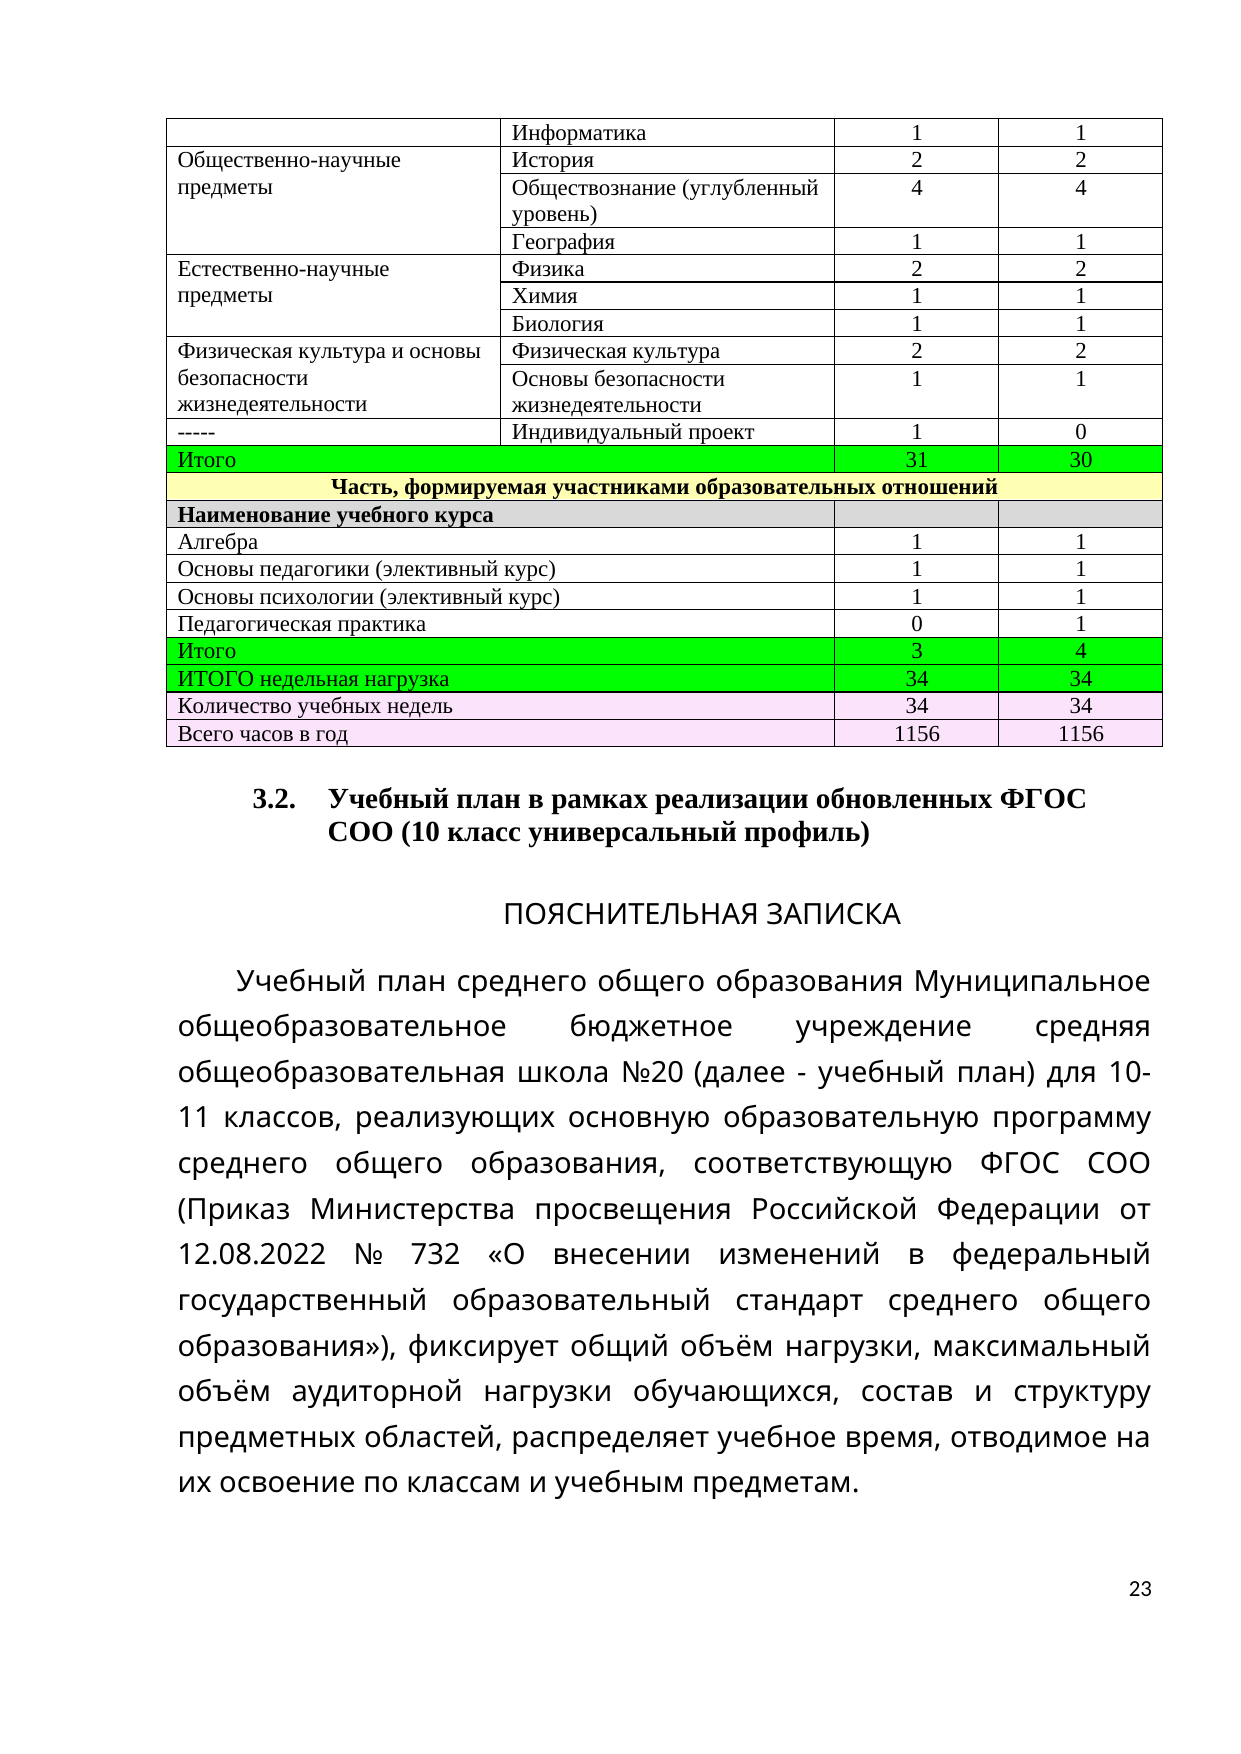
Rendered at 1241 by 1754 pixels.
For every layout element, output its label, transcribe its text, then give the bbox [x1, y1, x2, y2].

table_cell 1 [999, 365, 1162, 417]
table_cell 1 [835, 283, 998, 309]
table_cell 30 [999, 446, 1162, 472]
table_cell 1 [835, 119, 998, 146]
table_cell 1 [835, 528, 998, 554]
table_cell Алгебра [167, 528, 834, 554]
table_cell Естественно-научные предметы [167, 255, 500, 336]
table_cell 2 [835, 337, 998, 364]
table_cell 3 [835, 638, 998, 664]
table_cell Индивидуальный проект [501, 419, 834, 445]
table_cell 1 [999, 528, 1162, 554]
table_cell 2 [999, 337, 1162, 364]
table_cell Количество учебных недель [167, 693, 834, 719]
table_cell 34 [835, 665, 998, 691]
table_cell 0 [999, 419, 1162, 445]
table_cell География [501, 228, 834, 254]
table_cell 1156 [835, 720, 998, 746]
table_cell Всего часов в год [167, 720, 834, 746]
table_cell Итого [167, 446, 834, 472]
table_cell Наименование учебного курса [167, 501, 834, 527]
table_cell 34 [999, 693, 1162, 719]
table_cell 1 [999, 555, 1162, 582]
text Учебный план среднего общего образования Муниципальное общеобразовательное бюджетное учреждение средняя общеобразовательная школа №20 (далее - учебный план) для 10-11 классов, реализующих основную образовательную программу среднего общего образования, соответствующую ФГОС СОО (Приказ Министерства просвещения Российской Федерации от 12.08.2022 № 732 «О внесении изменений в федеральный государственный образовательный стандарт среднего общего образования»), фиксирует общий объём нагрузки, максимальный объём аудиторной нагрузки обучающихся, состав и структуру предметных областей, распределяет учебное время, отводимое на их освоение по классам и учебным предметам. [177, 960, 1152, 1501]
table_cell 1 [835, 555, 998, 582]
table_cell 2 [835, 147, 998, 173]
table_cell Педагогическая практика [167, 610, 834, 637]
table_cell 1 [835, 228, 998, 254]
table_cell 1 [835, 310, 998, 336]
table_cell 1 [999, 283, 1162, 309]
list ПОЯСНИТЕЛЬНАЯ ЗАПИСКА [252, 893, 1152, 933]
table_cell История [501, 147, 834, 173]
table_cell 34 [999, 665, 1162, 691]
table_cell 1 [999, 610, 1162, 637]
table_cell Основы педагогики (элективный курс) [167, 555, 834, 582]
table_cell [999, 501, 1162, 527]
table_cell Итого [167, 638, 834, 664]
table_cell Общественно-научные предметы [167, 147, 500, 254]
table_cell ----- [167, 419, 500, 445]
table_cell Основы безопасности жизнедеятельности [501, 365, 834, 417]
table_cell Химия [501, 283, 834, 309]
table_cell 1 [999, 119, 1162, 146]
table_cell 2 [999, 255, 1162, 281]
table_cell 1 [999, 583, 1162, 609]
table_cell Физическая культура [501, 337, 834, 364]
table_cell Физика [501, 255, 834, 281]
table_cell Основы психологии (элективный курс) [167, 583, 834, 609]
table_cell Физическая культура и основы безопасности жизнедеятельности [167, 337, 500, 417]
table_cell 2 [999, 147, 1162, 173]
table_cell 31 [835, 446, 998, 472]
table_cell Биология [501, 310, 834, 336]
table_cell 4 [999, 174, 1162, 227]
table_cell Обществознание (углубленный уровень) [501, 174, 834, 227]
table_cell 34 [835, 693, 998, 719]
table_cell 1156 [999, 720, 1162, 746]
list Учебный план в рамках реализации обновленных ФГОС СОО (10 класс универсальный профиль) [252, 781, 1152, 848]
table_cell 0 [835, 610, 998, 637]
table_cell [835, 501, 998, 527]
table_cell 1 [835, 419, 998, 445]
table_cell 1 [999, 228, 1162, 254]
table_cell 4 [835, 174, 998, 227]
table_cell 2 [835, 255, 998, 281]
table_cell Информатика [501, 119, 834, 146]
table_cell 4 [999, 638, 1162, 664]
table_cell 1 [835, 365, 998, 417]
table_cell 1 [999, 310, 1162, 336]
table_cell ИТОГО недельная нагрузка [167, 665, 834, 691]
table_cell 1 [835, 583, 998, 609]
table_cell Часть, формируемая участниками образовательных отношений [167, 473, 1162, 499]
